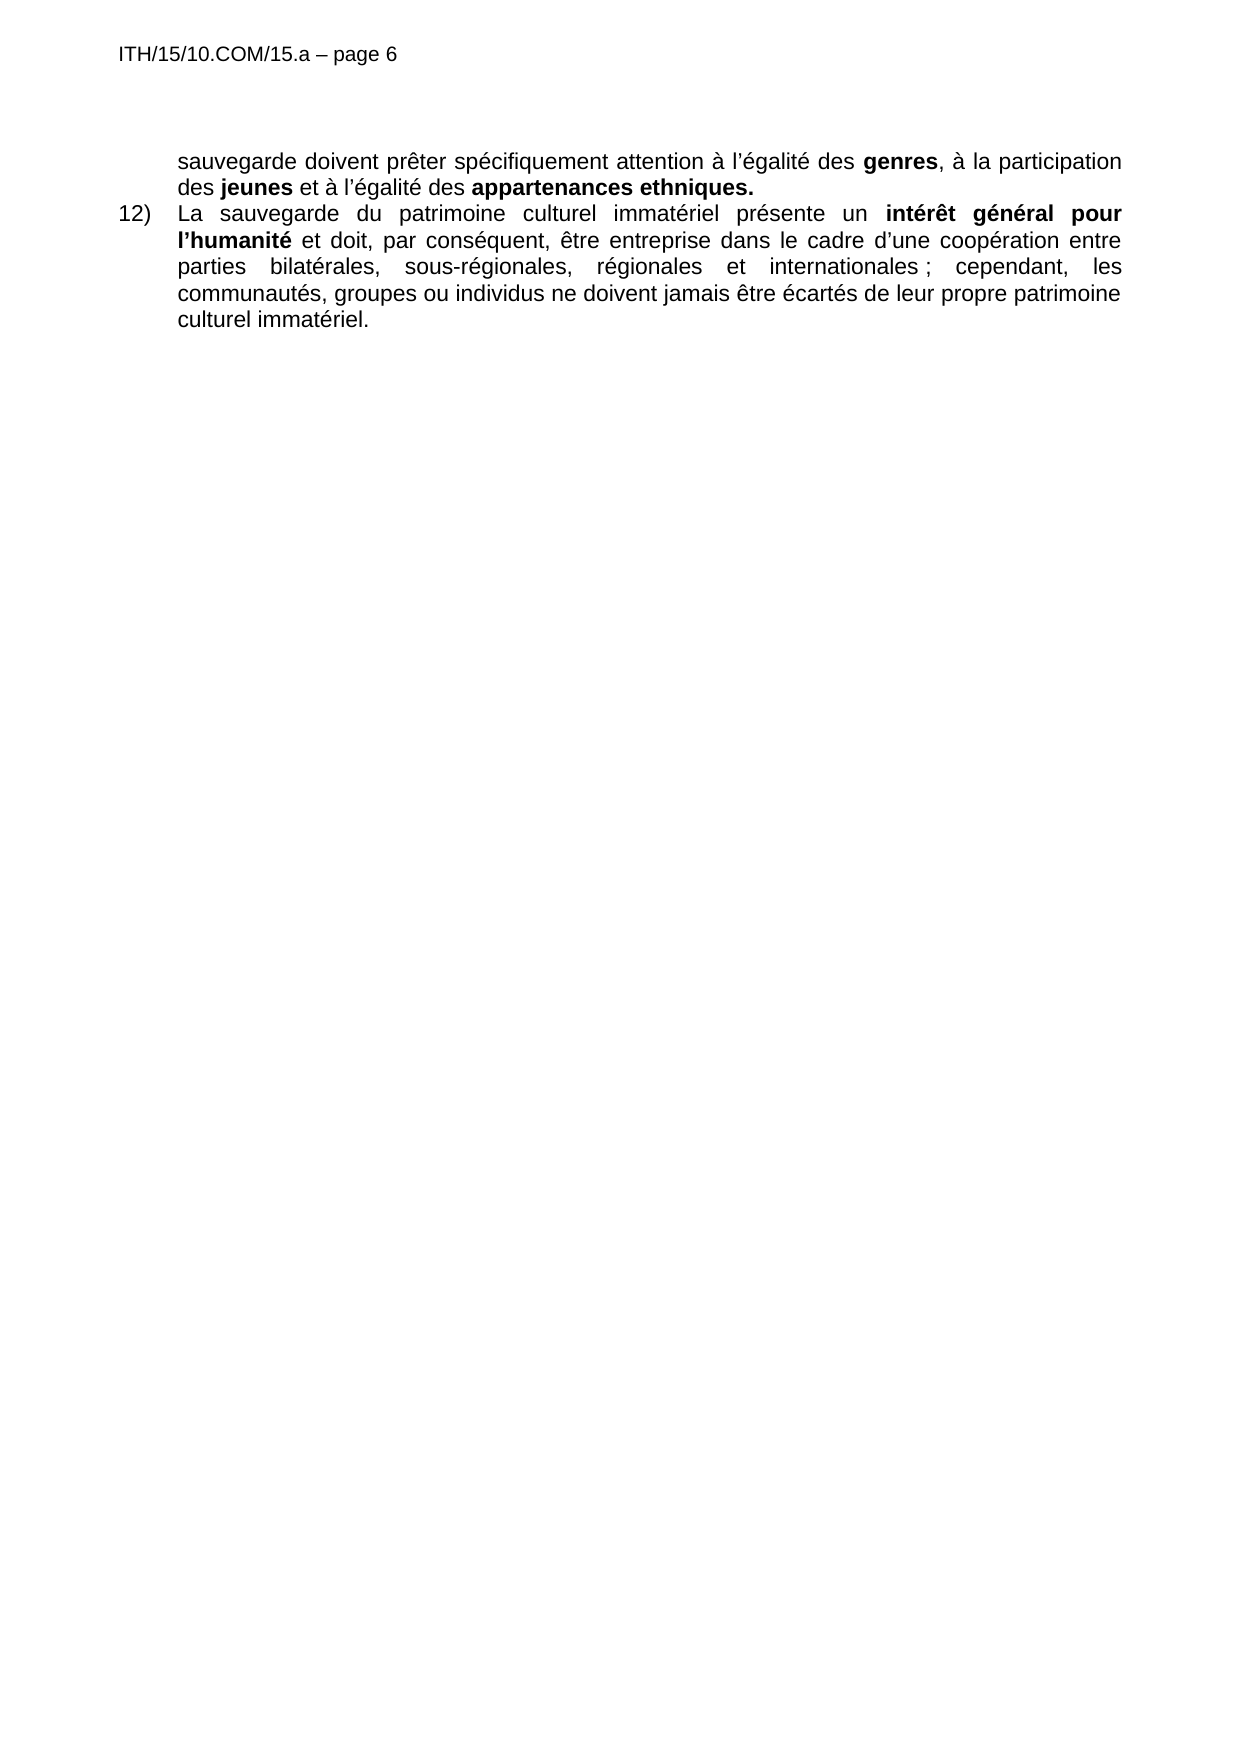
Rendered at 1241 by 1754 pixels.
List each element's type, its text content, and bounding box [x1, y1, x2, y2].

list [118, 148, 1122, 200]
list La sauvegarde du patrimoine culturel immatériel présente un intérêt général pour l’humanité et doit, par conséquent, être entreprise dans le cadre d’une coopération entre parties bilatérales, sous-régionales, régionales et internationales ; cependant, les communautés, groupes ou individus ne doivent jamais être écartés de leur propre patrimoine culturel immatériel. [118, 200, 1122, 332]
